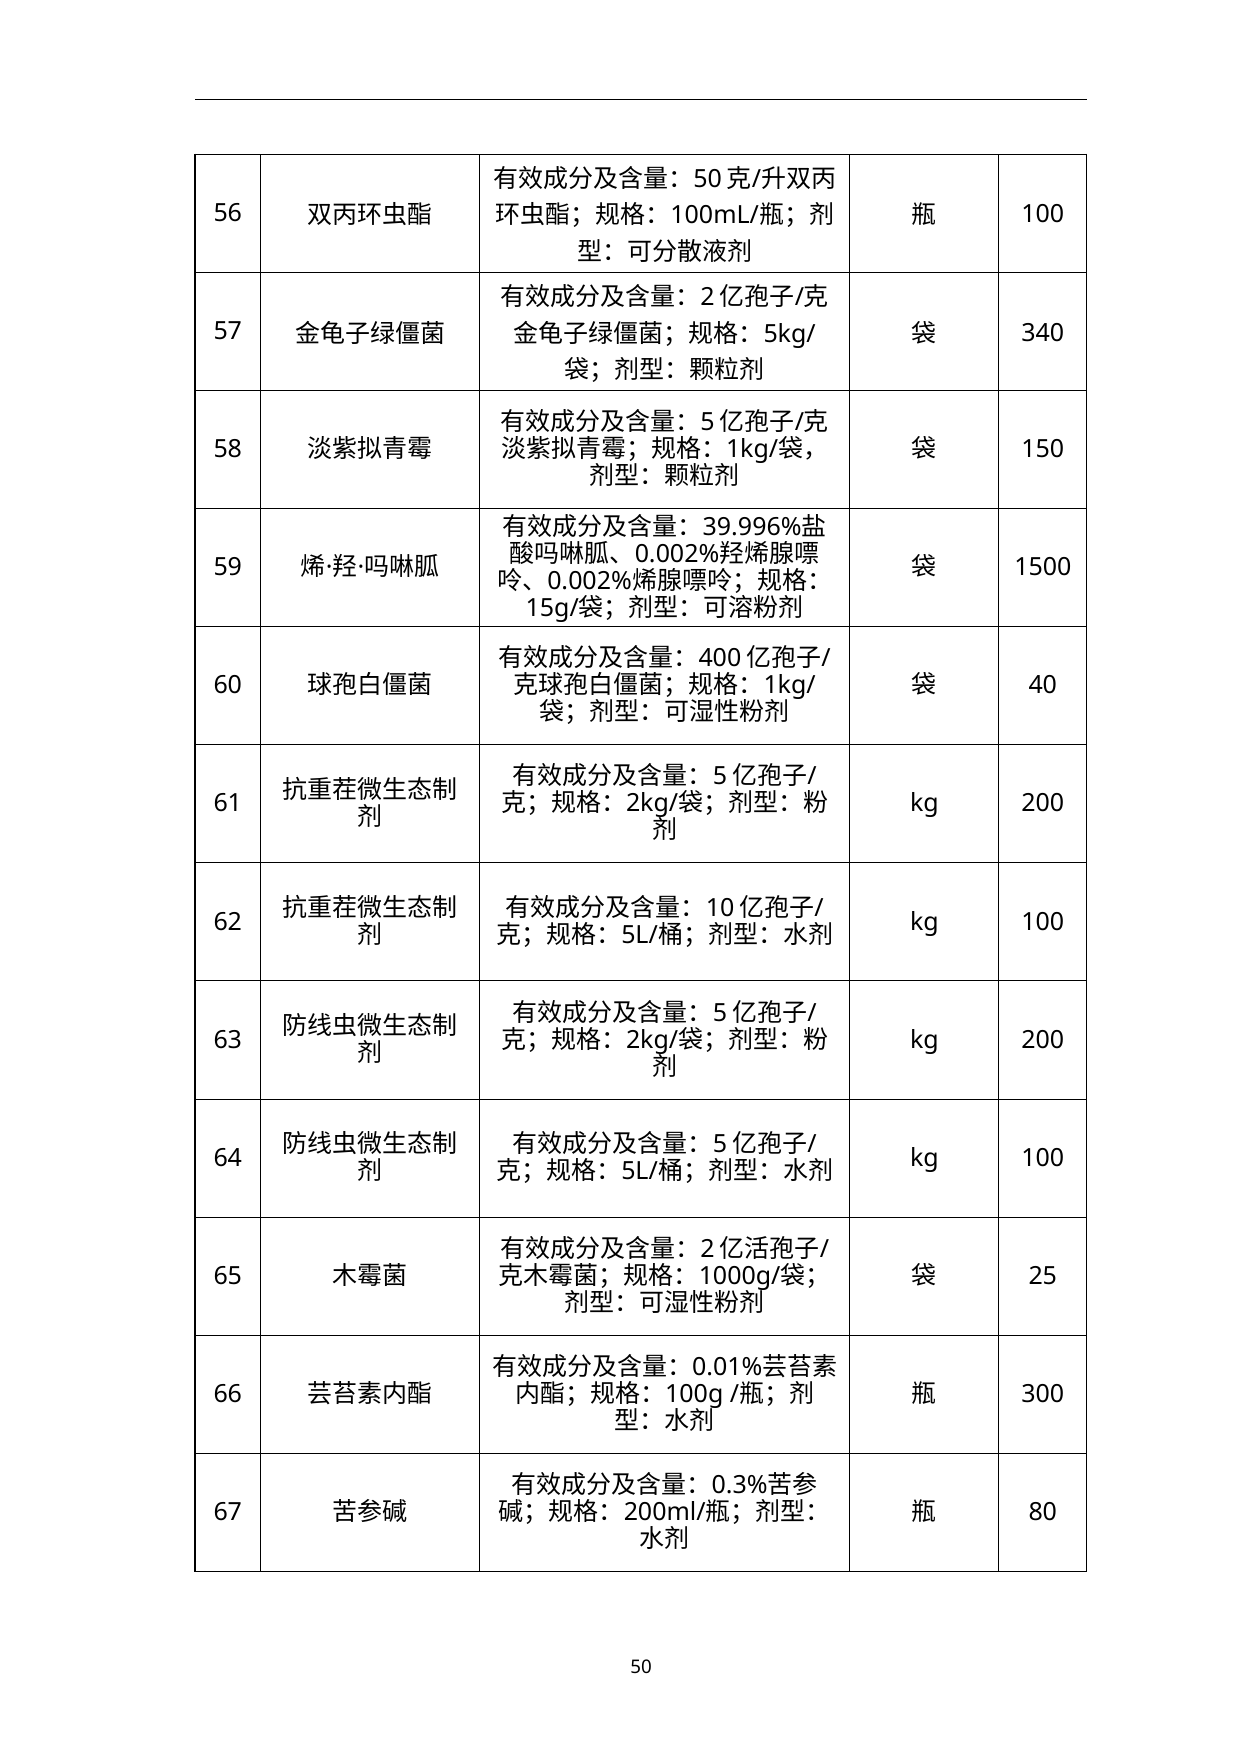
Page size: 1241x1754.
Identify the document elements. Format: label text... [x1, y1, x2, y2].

table_cell 56 [196, 155, 260, 272]
table_cell 袋 [850, 627, 998, 744]
table_cell 木霉菌 [261, 1218, 479, 1335]
table_cell 瓶 [850, 1336, 998, 1453]
table_cell 61 [196, 745, 260, 862]
table_cell 芸苔素内酯 [261, 1336, 479, 1453]
table_cell 200 [999, 745, 1086, 862]
table_cell 淡紫拟青霉 [261, 391, 479, 508]
table_cell 有效成分及含量：0.01%芸苔素内酯；规格：100g /瓶；剂型：水剂 [480, 1336, 849, 1453]
table_cell 袋 [850, 391, 998, 508]
table_cell kg [850, 745, 998, 862]
table_cell 有效成分及含量：5亿孢子/克；规格：2kg/袋；剂型：粉剂 [480, 745, 849, 862]
table_cell 80 [999, 1454, 1086, 1571]
table_cell 苦参碱 [261, 1454, 479, 1571]
table_cell 防线虫微生态制剂 [261, 981, 479, 1098]
table_cell 金龟子绿僵菌 [261, 273, 479, 390]
table_cell 57 [196, 273, 260, 390]
table_cell 抗重茬微生态制剂 [261, 745, 479, 862]
table_cell kg [850, 981, 998, 1098]
table_cell 100 [999, 155, 1086, 272]
table_cell 340 [999, 273, 1086, 390]
table_cell 有效成分及含量：400亿孢子/克球孢白僵菌；规格：1kg/袋；剂型：可湿性粉剂 [480, 627, 849, 744]
table_cell 有效成分及含量：39.996%盐酸吗啉胍、0.002%羟烯腺嘌呤、0.002%烯腺嘌呤；规格：15g/袋；剂型：可溶粉剂 [480, 509, 849, 626]
table_cell 300 [999, 1336, 1086, 1453]
table_cell 球孢白僵菌 [261, 627, 479, 744]
table_cell kg [850, 1100, 998, 1217]
table_cell 1500 [999, 509, 1086, 626]
table_cell 袋 [850, 509, 998, 626]
table_cell 烯·羟·吗啉胍 [261, 509, 479, 626]
table_cell kg [850, 863, 998, 980]
table_cell 60 [196, 627, 260, 744]
table_cell 有效成分及含量：2亿孢子/克金龟子绿僵菌；规格：5kg/袋；剂型：颗粒剂 [480, 273, 849, 390]
table_cell 62 [196, 863, 260, 980]
table_cell 双丙环虫酯 [261, 155, 479, 272]
table_cell 25 [999, 1218, 1086, 1335]
table_cell 100 [999, 863, 1086, 980]
table_cell 59 [196, 509, 260, 626]
table_cell 有效成分及含量：0.3%苦参碱；规格：200ml/瓶；剂型：水剂 [480, 1454, 849, 1571]
table_cell 有效成分及含量：50克/升双丙环虫酯；规格：100mL/瓶；剂型：可分散液剂 [480, 155, 849, 272]
table_cell 40 [999, 627, 1086, 744]
table_cell 袋 [850, 1218, 998, 1335]
table_cell 防线虫微生态制剂 [261, 1100, 479, 1217]
table_cell 100 [999, 1100, 1086, 1217]
table_cell 有效成分及含量：2亿活孢子/克木霉菌；规格：1000g/袋；剂型：可湿性粉剂 [480, 1218, 849, 1335]
table_cell 58 [196, 391, 260, 508]
table_cell 袋 [850, 273, 998, 390]
table_cell 瓶 [850, 155, 998, 272]
table_cell 66 [196, 1336, 260, 1453]
table_cell 200 [999, 981, 1086, 1098]
table_cell 抗重茬微生态制剂 [261, 863, 479, 980]
table_cell 63 [196, 981, 260, 1098]
table_cell 有效成分及含量：10亿孢子/克；规格：5L/桶；剂型：水剂 [480, 863, 849, 980]
table_cell 有效成分及含量：5亿孢子/克；规格：5L/桶；剂型：水剂 [480, 1100, 849, 1217]
table_cell 有效成分及含量：5亿孢子/克淡紫拟青霉；规格：1kg/袋，剂型：颗粒剂 [480, 391, 849, 508]
table_cell 有效成分及含量：5亿孢子/克；规格：2kg/袋；剂型：粉剂 [480, 981, 849, 1098]
table_cell 67 [196, 1454, 260, 1571]
table_cell 150 [999, 391, 1086, 508]
table_cell 65 [196, 1218, 260, 1335]
table_cell 瓶 [850, 1454, 998, 1571]
table_cell 64 [196, 1100, 260, 1217]
